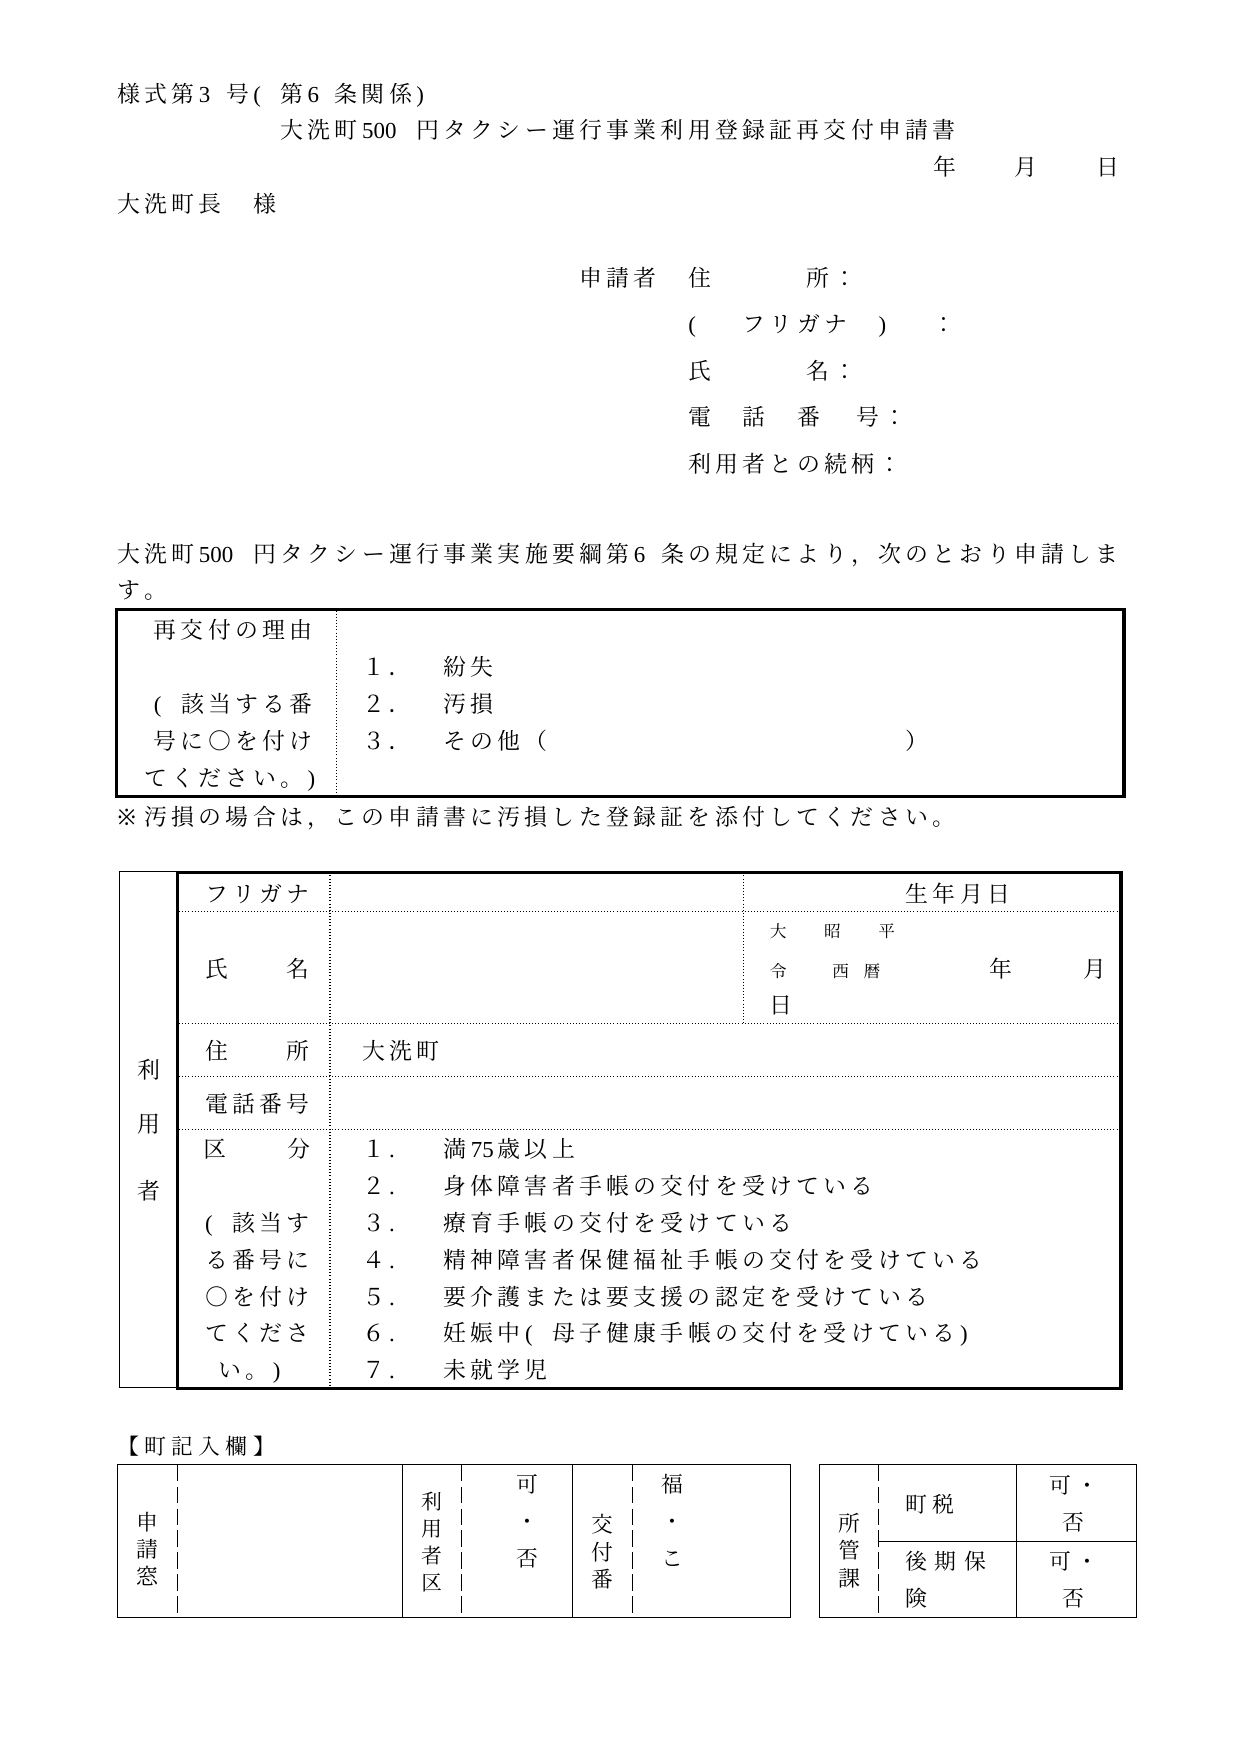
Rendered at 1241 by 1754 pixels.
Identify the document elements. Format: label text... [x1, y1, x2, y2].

table_cell 満75歳以上 身体障害者手帳の交付を受けている 療育手帳の交付を受けている 精神障害者保健福祉手帳の交付を受けている 要介護または要支援の認定を受けている 妊娠中(母子健康手帳の交付を受けている) 未就学児 [330, 1129, 1119, 1387]
table_header 利用者 [120, 872, 176, 1387]
table_header 紛失 汚損 その他（ ） [336, 611, 1122, 794]
text 電話番号： [662, 397, 1123, 434]
text ※汚損の場合は，この申請書に汚損した登録証を添付してください。 [117, 798, 1123, 834]
table_cell 氏名 [179, 911, 330, 1022]
text 氏名： [662, 351, 1123, 388]
text 利用者との続柄： [662, 444, 1123, 481]
text 大洗町500円タクシー運行事業実施要綱第6条の規定により，次のとおり申請します。 [117, 534, 1123, 607]
table_header [330, 874, 743, 911]
table_header 可 ・ 否 [462, 1465, 572, 1617]
table_header 申請窓口受付欄 [118, 1465, 177, 1617]
table_cell [330, 1076, 1119, 1129]
table_cell 後期保険 [879, 1542, 1016, 1617]
table_cell 住所 [179, 1023, 330, 1076]
text 大洗町500円タクシー運行事業利用登録証再交付申請書 [117, 111, 1123, 147]
table_header 町税 [879, 1465, 1016, 1541]
text 大洗町長 様 [117, 184, 1123, 221]
table_header 交付番号 [573, 1465, 632, 1617]
text 年 月 日 [117, 147, 1123, 184]
table_header 生年月日 [743, 874, 1119, 911]
text 【町記入欄】 [117, 1427, 1123, 1464]
table_header [178, 1465, 402, 1617]
table_header 利用者区分確認結果 [403, 1465, 462, 1617]
table_header 可・否 [1017, 1465, 1136, 1541]
text 様式第3号(第6条関係) [117, 74, 1123, 111]
table_cell 大洗町 [330, 1023, 1119, 1076]
table_header [709, 1465, 790, 1617]
table_cell 区分 (該当する番号に○を付けてください。) [179, 1129, 330, 1387]
table_cell 大 昭 平 令 西暦 年 月 日 [743, 911, 1119, 1022]
table_cell 可・否 [1017, 1542, 1136, 1617]
text (フリガナ)： [662, 304, 1123, 341]
table_header 再交付の理由 (該当する番号に○を付けてください。) [118, 611, 336, 794]
table_cell [330, 911, 743, 1022]
table_header フリガナ [179, 874, 330, 911]
text 申請者 住所： [561, 258, 1123, 294]
table_header [791, 1464, 819, 1617]
table_cell 電話番号 [179, 1076, 330, 1129]
table_header 所管課確認結果 [820, 1465, 879, 1617]
table_header 福 ・ こ [632, 1465, 709, 1617]
